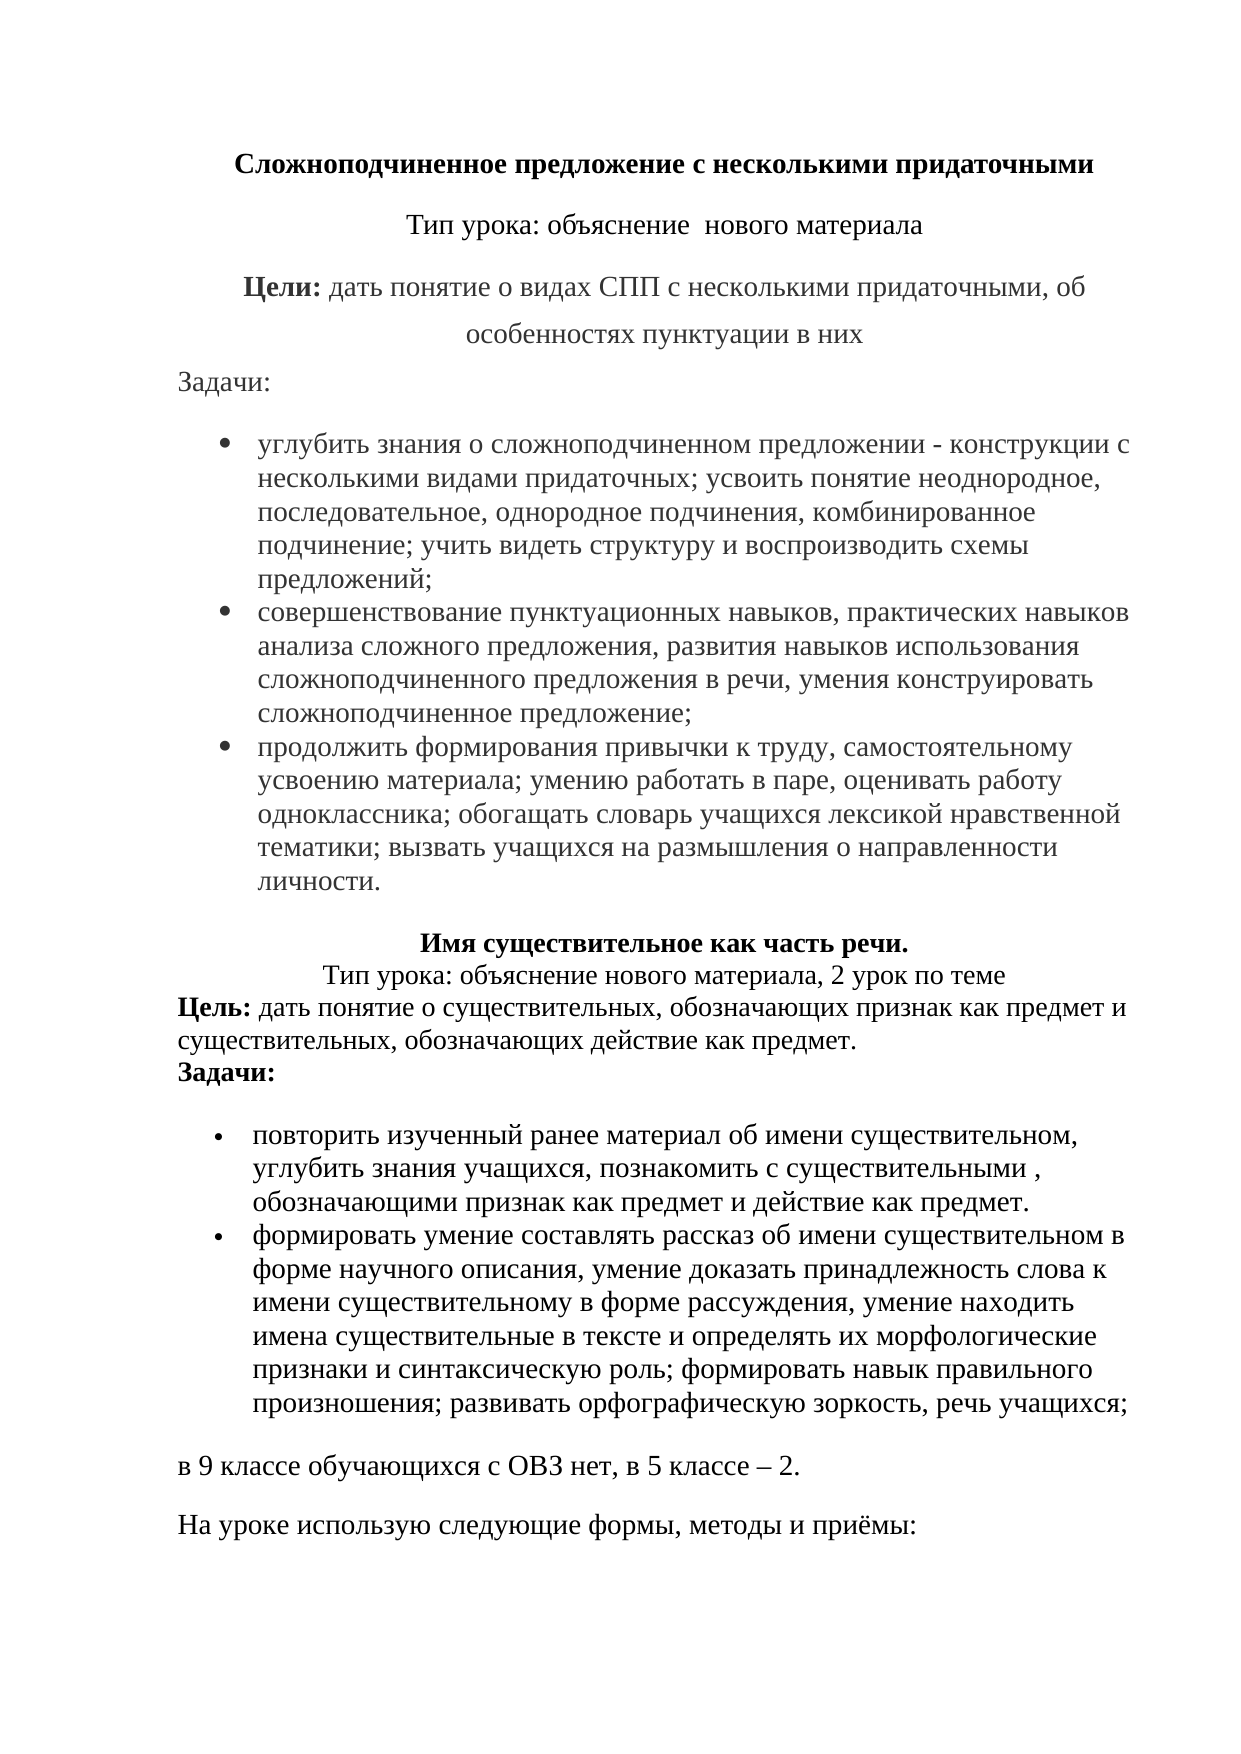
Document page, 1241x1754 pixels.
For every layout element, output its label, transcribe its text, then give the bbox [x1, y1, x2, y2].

list повторить изученный ранее материал об имени существительном, углубить знания учащихся, познакомить с существительными , обозначающими признак как предмет и действие как предмет. [215, 1117, 1152, 1217]
text в 9 классе обучающихся с ОВЗ нет, в 5 классе – 2. [177, 1448, 1152, 1481]
list продолжить формирования привычки к труду, самостоятельному усвоению материала; умению работать в паре, оценивать работу одноклассника; обогащать словарь учащихся лексикой нравственной тематики; вызвать учащихся на размышления о направленности личности. [220, 729, 1152, 897]
list совершенствование пунктуационных навыков, практических навыков анализа сложного предложения, развития навыков использования сложноподчиненного предложения в речи, умения конструировать сложноподчиненное предложение; [220, 594, 1152, 729]
text Цели: дать понятие о видах СПП с несколькими придаточными, об особенностях пунктуации в них [177, 256, 1152, 349]
text Задачи: [177, 1055, 1152, 1088]
list углубить знания о сложноподчиненном предложении - конструкции с несколькими видами придаточных; усвоить понятие неоднородное, последовательное, однородное подчинения, комбинированное подчинение; учить видеть структуру и воспроизводить схемы предложений; [220, 427, 1152, 594]
text Сложноподчиненное предложение с несколькими придаточными [177, 133, 1152, 179]
text На уроке использую следующие формы, методы и приёмы: [177, 1507, 1152, 1541]
text Тип урока: объяснение нового материала [177, 194, 1152, 241]
text Цель: дать понятие о существительных, обозначающих признак как предмет и существительных, обозначающих действие как предмет. [177, 991, 1152, 1055]
list формировать умение составлять рассказ об имени существительном в форме научного описания, умение доказать принадлежность слова к имени существительному в форме рассуждения, умение находить имена существительные в тексте и определять их морфологические признаки и синтаксическую роль; формировать навык правильного произношения; развивать орфографическую зоркость, речь учащихся; [215, 1217, 1152, 1419]
text Задачи: [177, 364, 1152, 397]
text Тип урока: объяснение нового материала, 2 урок по теме [177, 958, 1152, 991]
text Имя существительное как часть речи. [177, 926, 1152, 958]
